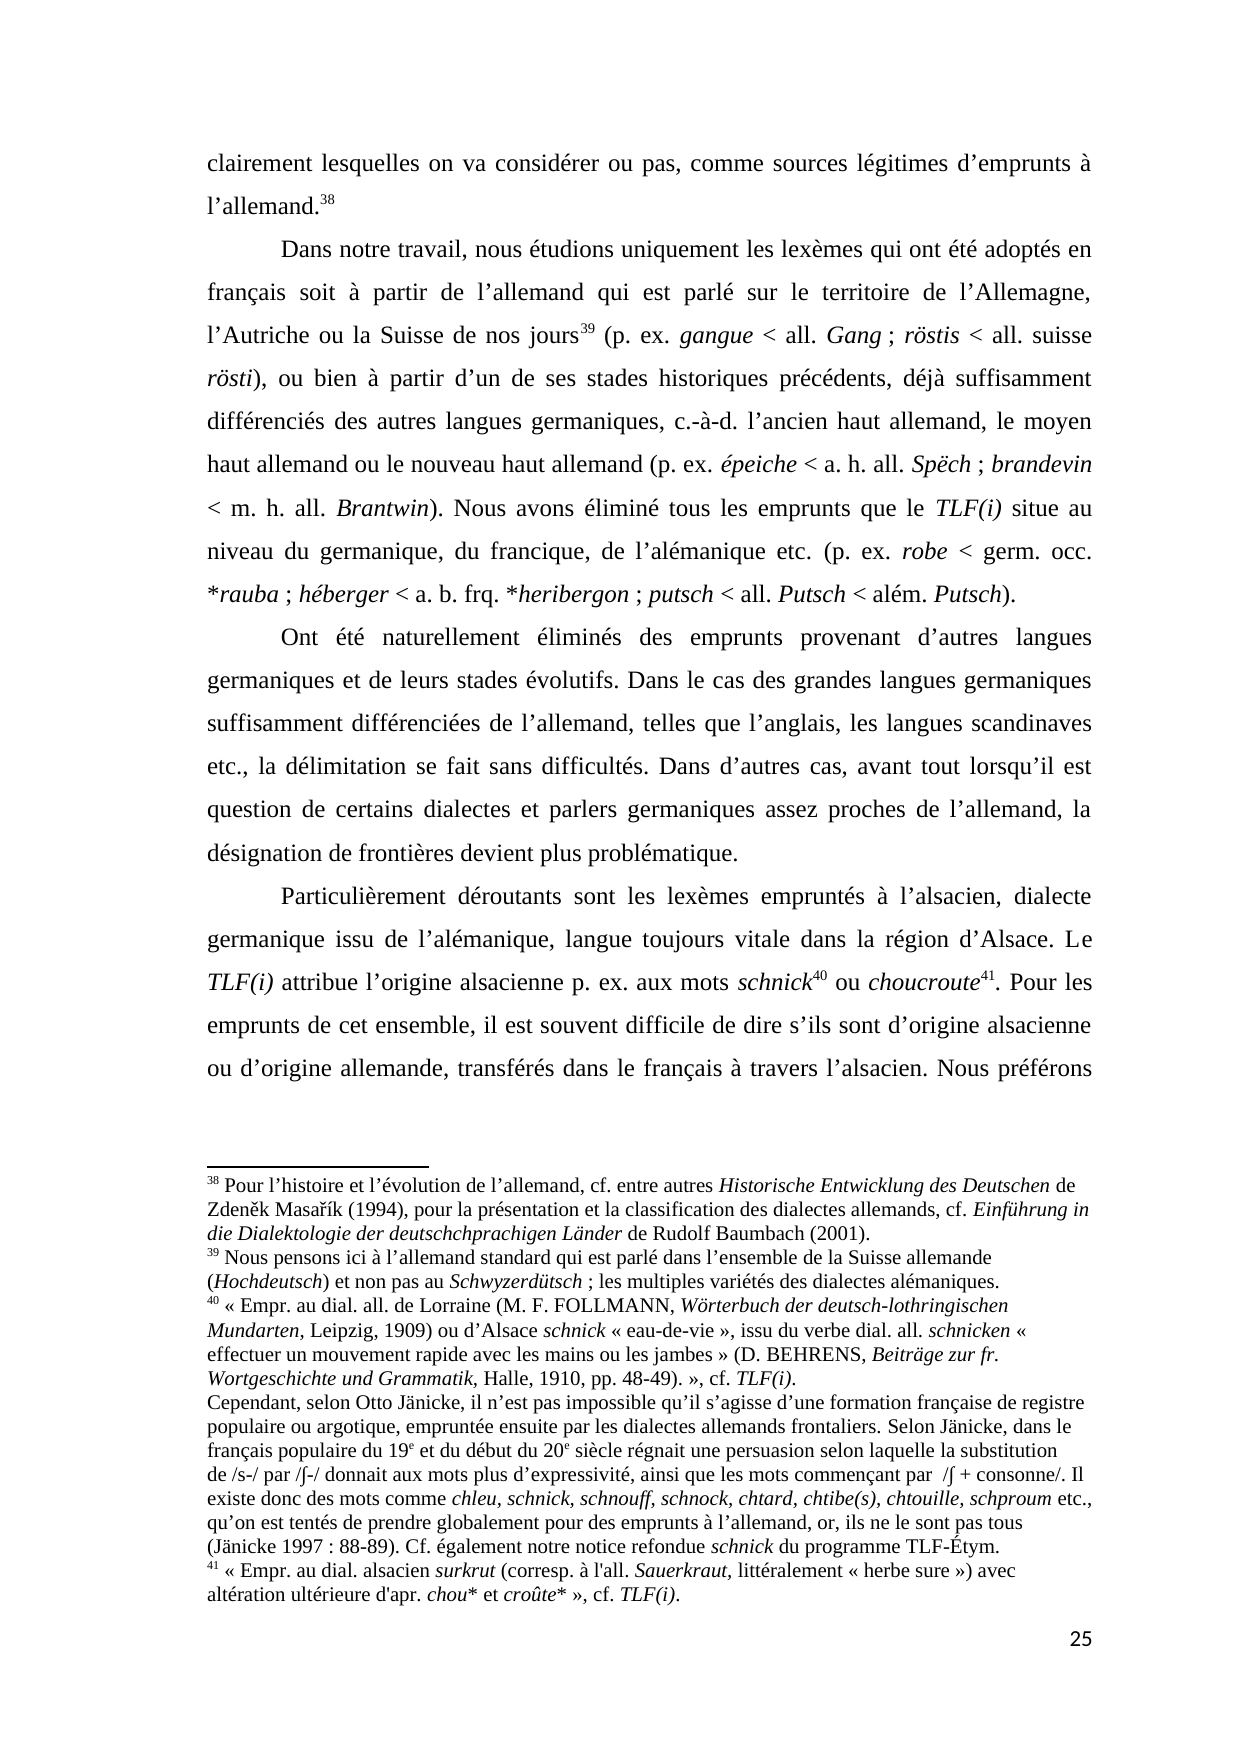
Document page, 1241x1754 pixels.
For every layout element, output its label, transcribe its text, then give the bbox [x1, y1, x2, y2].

list Particulièrement déroutants sont les lexèmes empruntés à lʼalsacien, dialecte germanique issu de lʼalémanique, langue toujours vitale dans la région dʼAlsace. Le TLF(i) attribue lʼorigine alsacienne p. ex. aux mots schnick ou choucroute. Pour les emprunts de cet ensemble, il est souvent difficile de dire sʼils sont dʼorigine alsacienne ou dʼorigine allemande, transférés dans le français à travers lʼalsacien. Nous préférons laisser cette problématique au spécialiste, Pierre Rézeau, qui est dʼailleurs déjà auteur de plusieurs ouvrages volumineux sur ce sujet. [207, 881, 1092, 1082]
list Dans notre travail, nous étudions uniquement les lexèmes qui ont été adoptés en français soit à partir de lʼallemand qui est parlé sur le territoire de lʼAllemagne, lʼAutriche ou la Suisse de nos jours (p. ex. gangue < all. Gang ; röstis < all. suisse rösti), ou bien à partir dʼun de ses stades historiques précédents, déjà suffisamment différenciés des autres langues germaniques, c.-à-d. lʼancien haut allemand, le moyen haut allemand ou le nouveau haut allemand (p. ex. épeiche < a. h. all. Spëch ; brandevin < m. h. all. Brantwin). Nous avons éliminé tous les emprunts que le TLF(i) situe au niveau du germanique, du francique, de lʼalémanique etc. (p. ex. robe < germ. occ. *rauba ; héberger < a. b. frq. *heribergon ; putsch < all. Putsch < além. Putsch). [207, 234, 1092, 608]
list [207, 148, 1092, 219]
list Ont été naturellement éliminés des emprunts provenant dʼautres langues germaniques et de leurs stades évolutifs. Dans le cas des grandes langues germaniques suffisamment différenciées de lʼallemand, telles que lʼanglais, les langues scandinaves etc., la délimitation se fait sans difficultés. Dans dʼautres cas, avant tout lorsquʼil est question de certains dialectes et parlers germaniques assez proches de lʼallemand, la désignation de frontières devient plus problématique. [207, 622, 1092, 866]
